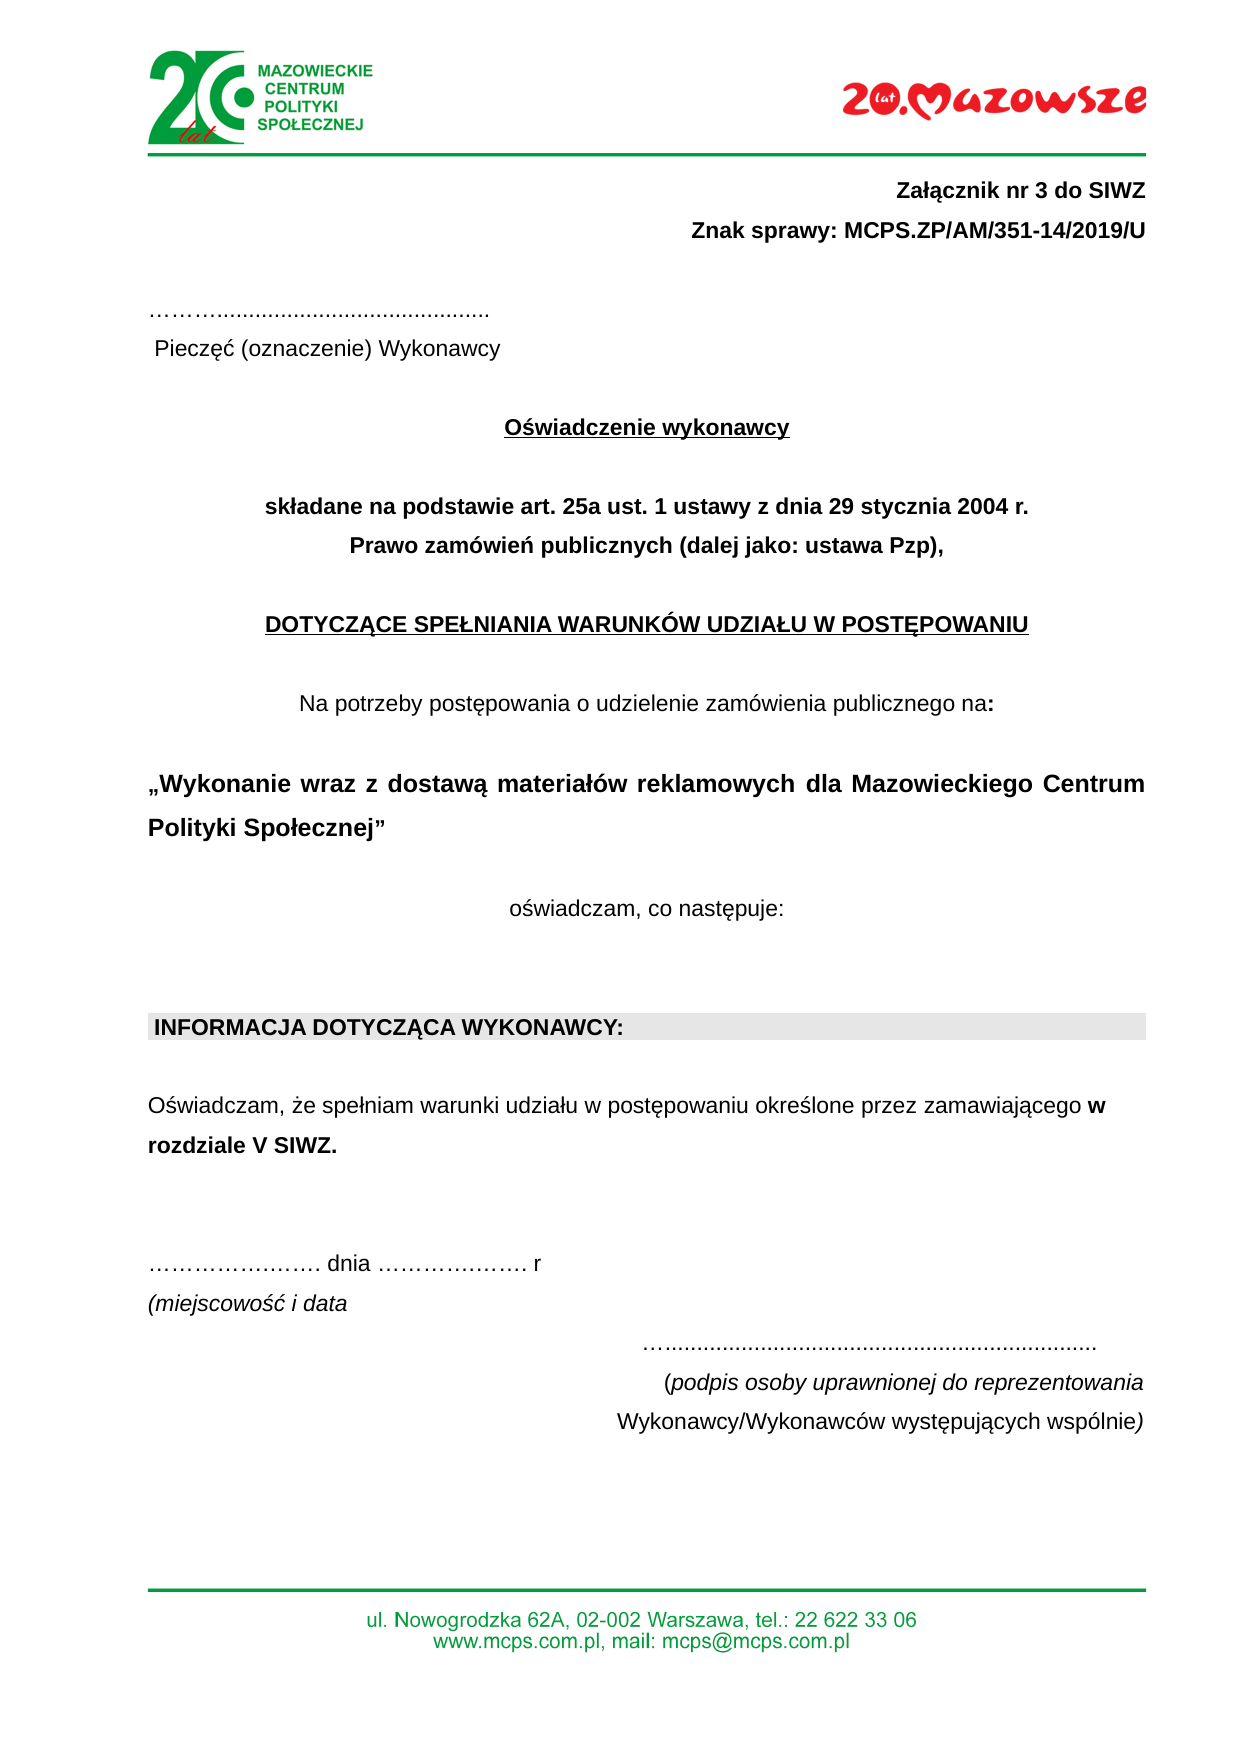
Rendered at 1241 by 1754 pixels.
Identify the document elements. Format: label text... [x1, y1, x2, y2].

text Pieczęć (oznaczenie) Wykonawcy [148, 335, 1146, 361]
text „Wykonanie wraz z dostawą materiałów reklamowych dla Mazowieckiego Centrum Polityki Społecznej” [148, 769, 1146, 841]
text (podpis osoby uprawnionej do reprezentowania [148, 1369, 1146, 1395]
text Oświadczam, że spełniam warunki udziału w postępowaniu określone przez zamawiającego w rozdziale V SIWZ. [148, 1092, 1144, 1158]
text Oświadczenie wykonawcy [148, 414, 1146, 440]
text składane na podstawie art. 25a ust. 1 ustawy z dnia 29 stycznia 2004 r. [148, 493, 1146, 519]
text ………........................................... [148, 296, 1146, 322]
text Wykonawcy/Wykonawców występujących wspólnie) [148, 1408, 1146, 1435]
text INFORMACJA DOTYCZĄCA WYKONAWCY: [148, 1013, 1146, 1040]
picture [147, 1573, 1147, 1671]
text Prawo zamówień publicznych (dalej jako: ustawa Pzp), [148, 532, 1146, 559]
text …………….……. dnia ………….……. r [148, 1250, 1146, 1277]
text ….................................................................... [148, 1329, 1146, 1356]
text Załącznik nr 3 do SIWZ [148, 177, 1146, 203]
text DOTYCZĄCE SPEŁNIANIA WARUNKÓW UDZIAŁU W POSTĘPOWANIU [148, 611, 1146, 638]
text oświadczam, co następuje: [148, 895, 1146, 921]
text (miejscowość i data [148, 1290, 1146, 1316]
text Znak sprawy: MCPS.ZP/AM/351-14/2019/U [650, 217, 1146, 243]
text Na potrzeby postępowania o udzielenie zamówienia publicznego na: [148, 690, 1146, 717]
picture [147, 29, 1147, 177]
